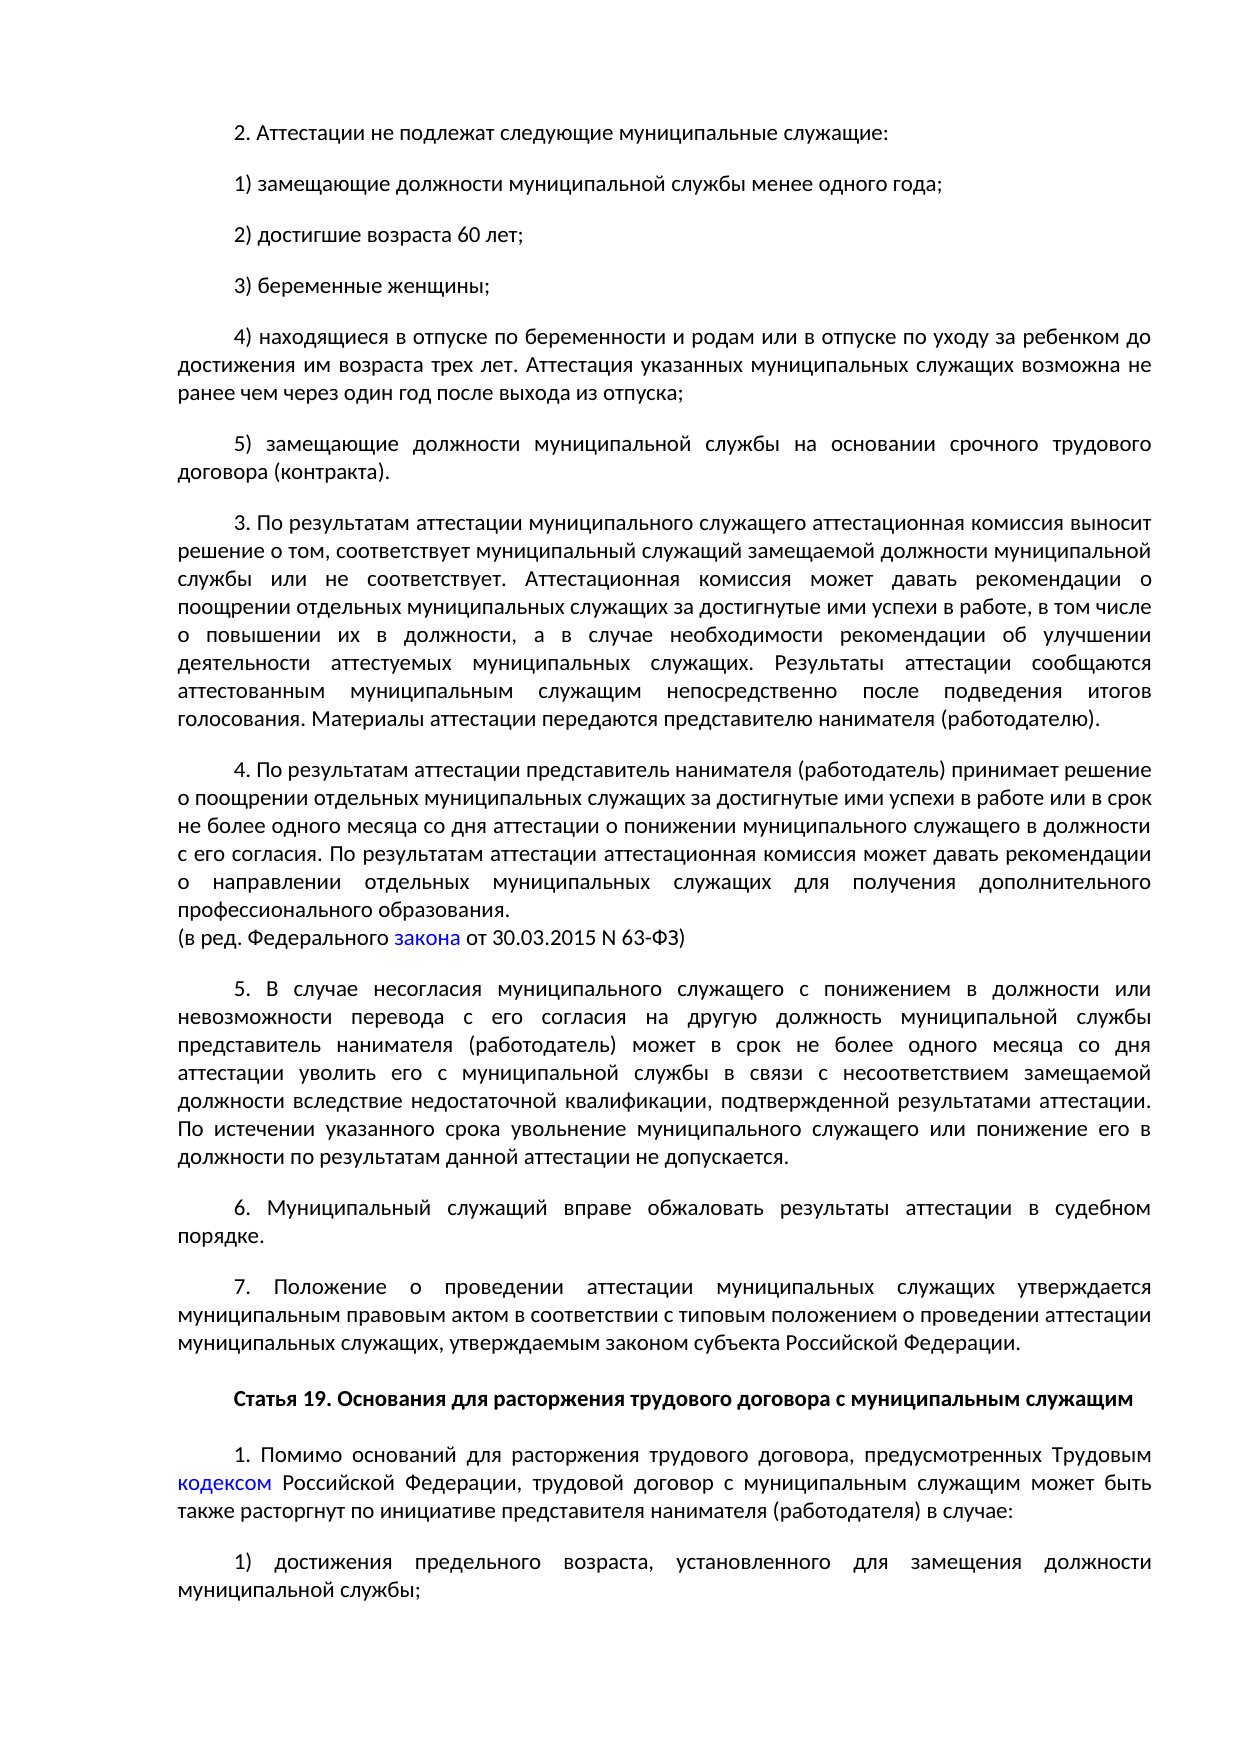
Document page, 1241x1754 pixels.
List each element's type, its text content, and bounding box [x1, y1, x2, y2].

text 4. По результатам аттестации представитель нанимателя (работодатель) принимает решение о поощрении отдельных муниципальных служащих за достигнутые ими успехи в работе или в срок не более одного месяца со дня аттестации о понижении муниципального служащего в должности с его согласия. По результатам аттестации аттестационная комиссия может давать рекомендации о направлении отдельных муниципальных служащих для получения дополнительного профессионального образования. [177, 755, 1152, 923]
text 1) достижения предельного возраста, установленного для замещения должности муниципальной службы; [177, 1547, 1152, 1603]
text 1. Помимо оснований для расторжения трудового договора, предусмотренных Трудовым кодексом Российской Федерации, трудовой договор с муниципальным служащим может быть также расторгнут по инициативе представителя нанимателя (работодателя) в случае: [177, 1440, 1152, 1524]
text 1) замещающие должности муниципальной службы менее одного года; [177, 169, 1152, 197]
text 6. Муниципальный служащий вправе обжаловать результаты аттестации в судебном порядке. [177, 1193, 1152, 1249]
text (в ред. Федерального закона от 30.03.2015 N 63-ФЗ) [177, 923, 1152, 951]
text 3. По результатам аттестации муниципального служащего аттестационная комиссия выносит решение о том, соответствует муниципальный служащий замещаемой должности муниципальной службы или не соответствует. Аттестационная комиссия может давать рекомендации о поощрении отдельных муниципальных служащих за достигнутые ими успехи в работе, в том числе о повышении их в должности, а в случае необходимости рекомендации об улучшении деятельности аттестуемых муниципальных служащих. Результаты аттестации сообщаются аттестованным муниципальным служащим непосредственно после подведения итогов голосования. Материалы аттестации передаются представителю нанимателя (работодателю). [177, 508, 1152, 732]
text 7. Положение о проведении аттестации муниципальных служащих утверждается муниципальным правовым актом в соответствии с типовым положением о проведении аттестации муниципальных служащих, утверждаемым законом субъекта Российской Федерации. [177, 1272, 1152, 1356]
text 2. Аттестации не подлежат следующие муниципальные служащие: [177, 118, 1152, 146]
text 5. В случае несогласия муниципального служащего с понижением в должности или невозможности перевода с его согласия на другую должность муниципальной службы представитель нанимателя (работодатель) может в срок не более одного месяца со дня аттестации уволить его с муниципальной службы в связи с несоответствием замещаемой должности вследствие недостаточной квалификации, подтвержденной результатами аттестации. По истечении указанного срока увольнение муниципального служащего или понижение его в должности по результатам данной аттестации не допускается. [177, 974, 1152, 1170]
title Статья 19. Основания для расторжения трудового договора с муниципальным служащим [177, 1384, 1152, 1412]
text 4) находящиеся в отпуске по беременности и родам или в отпуске по уходу за ребенком до достижения им возраста трех лет. Аттестация указанных муниципальных служащих возможна не ранее чем через один год после выхода из отпуска; [177, 322, 1152, 406]
text 5) замещающие должности муниципальной службы на основании срочного трудового договора (контракта). [177, 429, 1152, 485]
text 2) достигшие возраста 60 лет; [177, 220, 1152, 248]
text 3) беременные женщины; [177, 271, 1152, 299]
